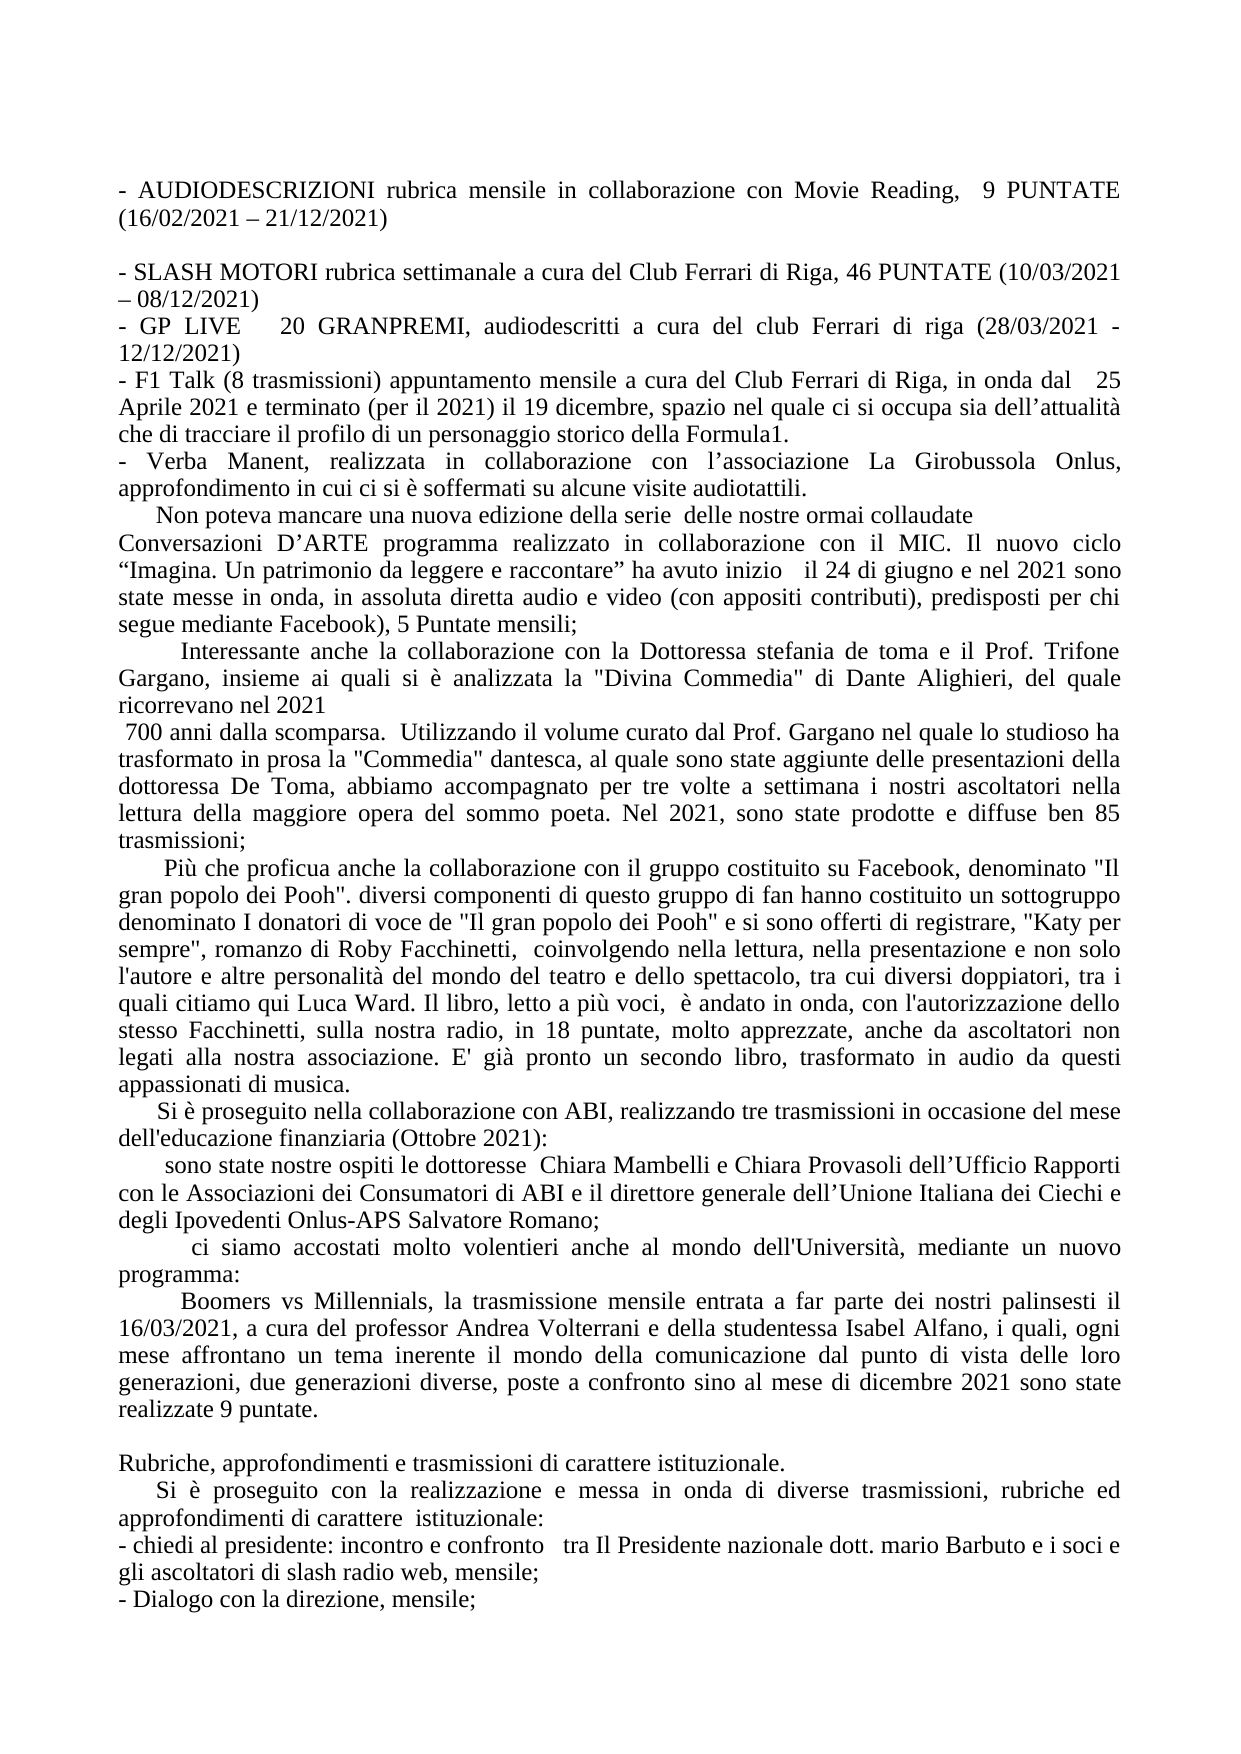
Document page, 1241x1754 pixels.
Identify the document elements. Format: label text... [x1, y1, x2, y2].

text - GP LIVE 20 GRANPREMI, audiodescritti a cura del club Ferrari di riga (28/03/2021 - 12/12/2021) [118, 313, 1122, 367]
text - chiedi al presidente: incontro e confronto tra Il Presidente nazionale dott. mario Barbuto e i soci e gli ascoltatori di slash radio web, mensile; [118, 1531, 1122, 1586]
text Interessante anche la collaborazione con la Dottoressa stefania de toma e il Prof. Trifone Gargano, insieme ai quali si è analizzata la "Divina Commedia" di Dante Alighieri, del quale ricorrevano nel 2021 [118, 638, 1122, 719]
text ci siamo accostati molto volentieri anche al mondo dell'Università, mediante un nuovo programma: [118, 1233, 1122, 1288]
text 700 anni dalla scomparsa. Utilizzando il volume curato dal Prof. Gargano nel quale lo studioso ha trasformato in prosa la "Commedia" dantesca, al quale sono state aggiunte delle presentazioni della dottoressa De Toma, abbiamo accompagnato per tre volte a settimana i nostri ascoltatori nella lettura della maggiore opera del sommo poeta. Nel 2021, sono state prodotte e diffuse ben 85 trasmissioni; [118, 719, 1122, 854]
text - Verba Manent, realizzata in collaborazione con l’associazione La Girobussola Onlus, approfondimento in cui ci si è soffermati su alcune visite audiotattili. [118, 448, 1122, 502]
text Boomers vs Millennials, la trasmissione mensile entrata a far parte dei nostri palinsesti il 16/03/2021, a cura del professor Andrea Volterrani e della studentessa Isabel Alfano, i quali, ogni mese affrontano un tema inerente il mondo della comunicazione dal punto di vista delle loro generazioni, due generazioni diverse, poste a confronto sino al mese di dicembre 2021 sono state realizzate 9 puntate. [118, 1288, 1122, 1423]
text - Dialogo con la direzione, mensile; [118, 1586, 1122, 1613]
text - F1 Talk (8 trasmissioni) appuntamento mensile a cura del Club Ferrari di Riga, in onda dal 25 Aprile 2021 e terminato (per il 2021) il 19 dicembre, spazio nel quale ci si occupa sia dell’attualità che di tracciare il profilo di un personaggio storico della Formula1. [118, 367, 1122, 448]
text Rubriche, approfondimenti e trasmissioni di carattere istituzionale. [118, 1450, 1122, 1477]
text sono state nostre ospiti le dottoresse Chiara Mambelli e Chiara Provasoli dell’Ufficio Rapporti con le Associazioni dei Consumatori di ABI e il direttore generale dell’Unione Italiana dei Ciechi e degli Ipovedenti Onlus-APS Salvatore Romano; [118, 1152, 1122, 1233]
text Si è proseguito con la realizzazione e messa in onda di diverse trasmissioni, rubriche ed approfondimenti di carattere istituzionale: [118, 1477, 1122, 1531]
text Più che proficua anche la collaborazione con il gruppo costituito su Facebook, denominato "Il gran popolo dei Pooh". diversi componenti di questo gruppo di fan hanno costituito un sottogruppo denominato I donatori di voce de "Il gran popolo dei Pooh" e si sono offerti di registrare, "Katy per sempre", romanzo di Roby Facchinetti, coinvolgendo nella lettura, nella presentazione e non solo l'autore e altre personalità del mondo del teatro e dello spettacolo, tra cui diversi doppiatori, tra i quali citiamo qui Luca Ward. Il libro, letto a più voci, è andato in onda, con l'autorizzazione dello stesso Facchinetti, sulla nostra radio, in 18 puntate, molto apprezzate, anche da ascoltatori non legati alla nostra associazione. E' già pronto un secondo libro, trasformato in audio da questi appassionati di musica. [118, 854, 1122, 1098]
text Si è proseguito nella collaborazione con ABI, realizzando tre trasmissioni in occasione del mese dell'educazione finanziaria (Ottobre 2021): [118, 1098, 1122, 1152]
text Conversazioni D’ARTE programma realizzato in collaborazione con il MIC. Il nuovo ciclo “Imagina. Un patrimonio da leggere e raccontare” ha avuto inizio il 24 di giugno e nel 2021 sono state messe in onda, in assoluta diretta audio e video (con appositi contributi), predisposti per chi segue mediante Facebook), 5 Puntate mensili; [118, 529, 1122, 638]
text Non poteva mancare una nuova edizione della serie delle nostre ormai collaudate [118, 502, 1122, 529]
text - SLASH MOTORI rubrica settimanale a cura del Club Ferrari di Riga, 46 PUNTATE (10/03/2021 – 08/12/2021) [118, 258, 1122, 313]
text - AUDIODESCRIZIONI rubrica mensile in collaborazione con Movie Reading, 9 PUNTATE (16/02/2021 – 21/12/2021) [118, 177, 1122, 231]
